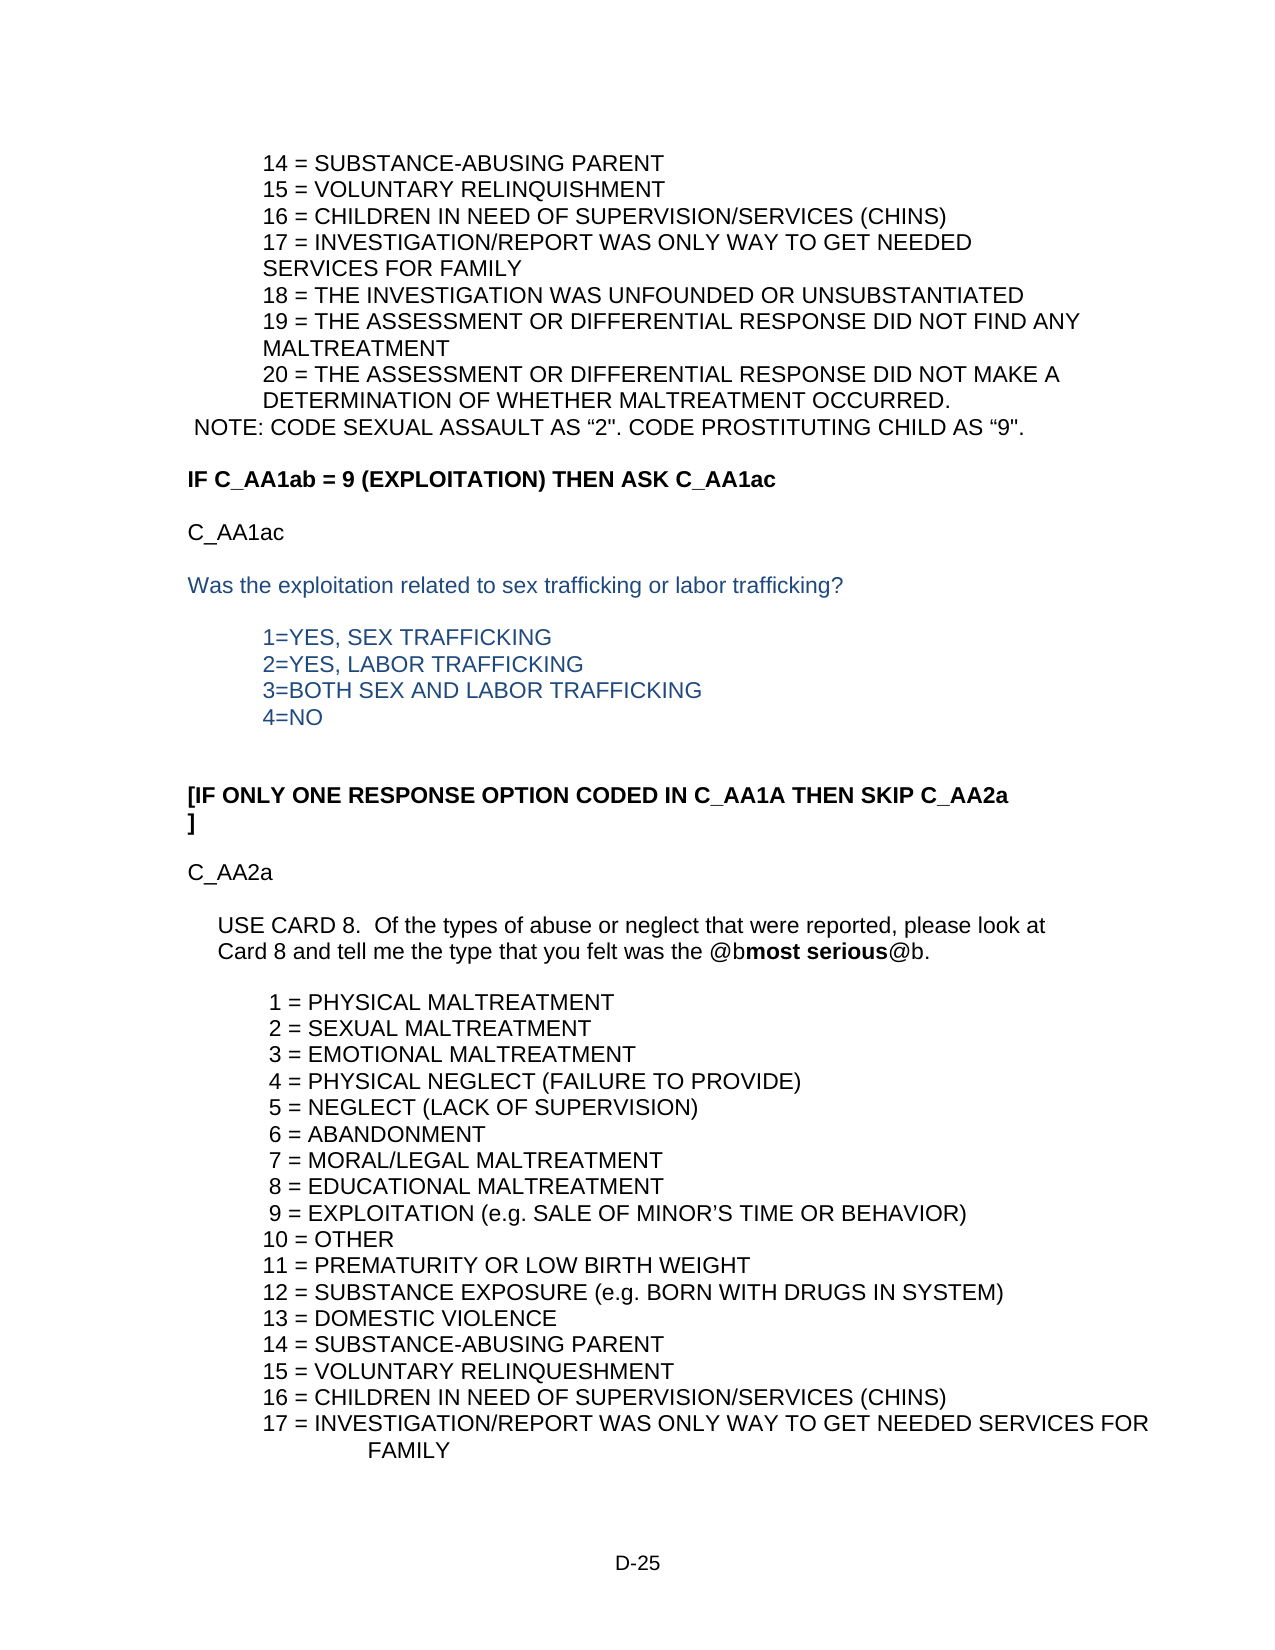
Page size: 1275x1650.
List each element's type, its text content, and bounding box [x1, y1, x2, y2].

text 18 = The investigation was unfounded or unsubstantiated [220, 282, 1237, 308]
text 17 = INVESTIGATION/REPORT WAS ONLY WAY TO GET NEEDED SERVICES FOR FAMILY [262, 229, 1087, 282]
text C_AA2a [187, 859, 1087, 886]
text 12 = SUBSTANCE EXPOSURE (e.g. BORN WITH DRUGS IN SYSTEM) [187, 1279, 1087, 1305]
text 1=YES, SEX TRAFFICKING [262, 624, 1087, 651]
text 19 = the assessment or differential response did not find any maltreatment [262, 308, 1237, 361]
text 14 = SUBSTANCE-ABUSING PARENT [178, 150, 1087, 176]
text 3=BOTH SEX AND LABOR TRAFFICKING [262, 677, 1087, 703]
text IF C_AA1ab = 9 (EXPLOITATION) THEN ASK C_AA1ac [187, 466, 1087, 493]
text 1 = PHYSICAL MALTREATMENT [187, 989, 1087, 1015]
text NOTE: CODE SEXUAL ASSAULT AS “2". CODE PROSTITUTING CHILD AS “9". [187, 413, 1087, 440]
text 4 = PHYSICAL NEGLECT (FAILURE TO PROVIDE) [187, 1068, 1087, 1094]
text 4=NO [262, 703, 1087, 730]
text 15 = VOLUNTARY RELINQUESHMENT [187, 1358, 1087, 1384]
text 8 = EDUCATIONAL MALTREATMENT [187, 1173, 1087, 1199]
text Was the exploitation related to sex trafficking or labor trafficking? [187, 572, 1087, 598]
text ] [187, 809, 1087, 835]
text C_AA1ac [187, 519, 1087, 545]
text 11 = PREMATURITY OR LOW BIRTH WEIGHT [187, 1252, 1087, 1279]
text 2 = SEXUAL MALTREATMENT [187, 1015, 1087, 1041]
text [IF ONLY ONE RESPONSE OPTION CODED IN C_AA1A THEN SKIP C_AA2a [187, 782, 1087, 809]
text 10 = OTHER [187, 1226, 1087, 1252]
text 17 = INVESTIGATION/REPORT WAS ONLY WAY TO GET NEEDED SERVICES FOR FAMILY [187, 1410, 1200, 1463]
text 7 = MORAL/LEGAL MALTREATMENT [187, 1147, 1087, 1173]
text USE CARD 8. Of the types of abuse or neglect that were reported, please look at Card 8 and tell me the type that you felt was the @bmost serious@b. [217, 912, 1087, 965]
text 16 = CHILDREN IN NEED OF SUPERVISION/SERVICES (CHINS) [187, 1384, 1087, 1410]
text 6 = ABANDONMENT [187, 1121, 1087, 1147]
text 15 = VOLUNTARY RELINQUISHMENT [178, 176, 1087, 203]
text 2=YES, LABOR TRAFFICKING [262, 651, 1087, 677]
text 16 = CHILDREN IN NEED OF SUPERVISION/SERVICES (CHINS) [178, 203, 1087, 229]
text 20 = the assessment or differential response did not make a determination of whether maltreatment occurred. [262, 361, 1237, 413]
text 13 = DOMESTIC VIOLENCE [187, 1305, 1087, 1331]
text 9 = EXPLOITATION (e.g. SALE OF MINOR’S TIME OR BEHAVIOR) [262, 1199, 1087, 1226]
text 14 = SUBSTANCE-ABUSING PARENT [187, 1331, 1087, 1358]
text 3 = EMOTIONAL MALTREATMENT [187, 1041, 1087, 1068]
text 5 = NEGLECT (LACK OF SUPERVISION) [187, 1094, 1087, 1121]
